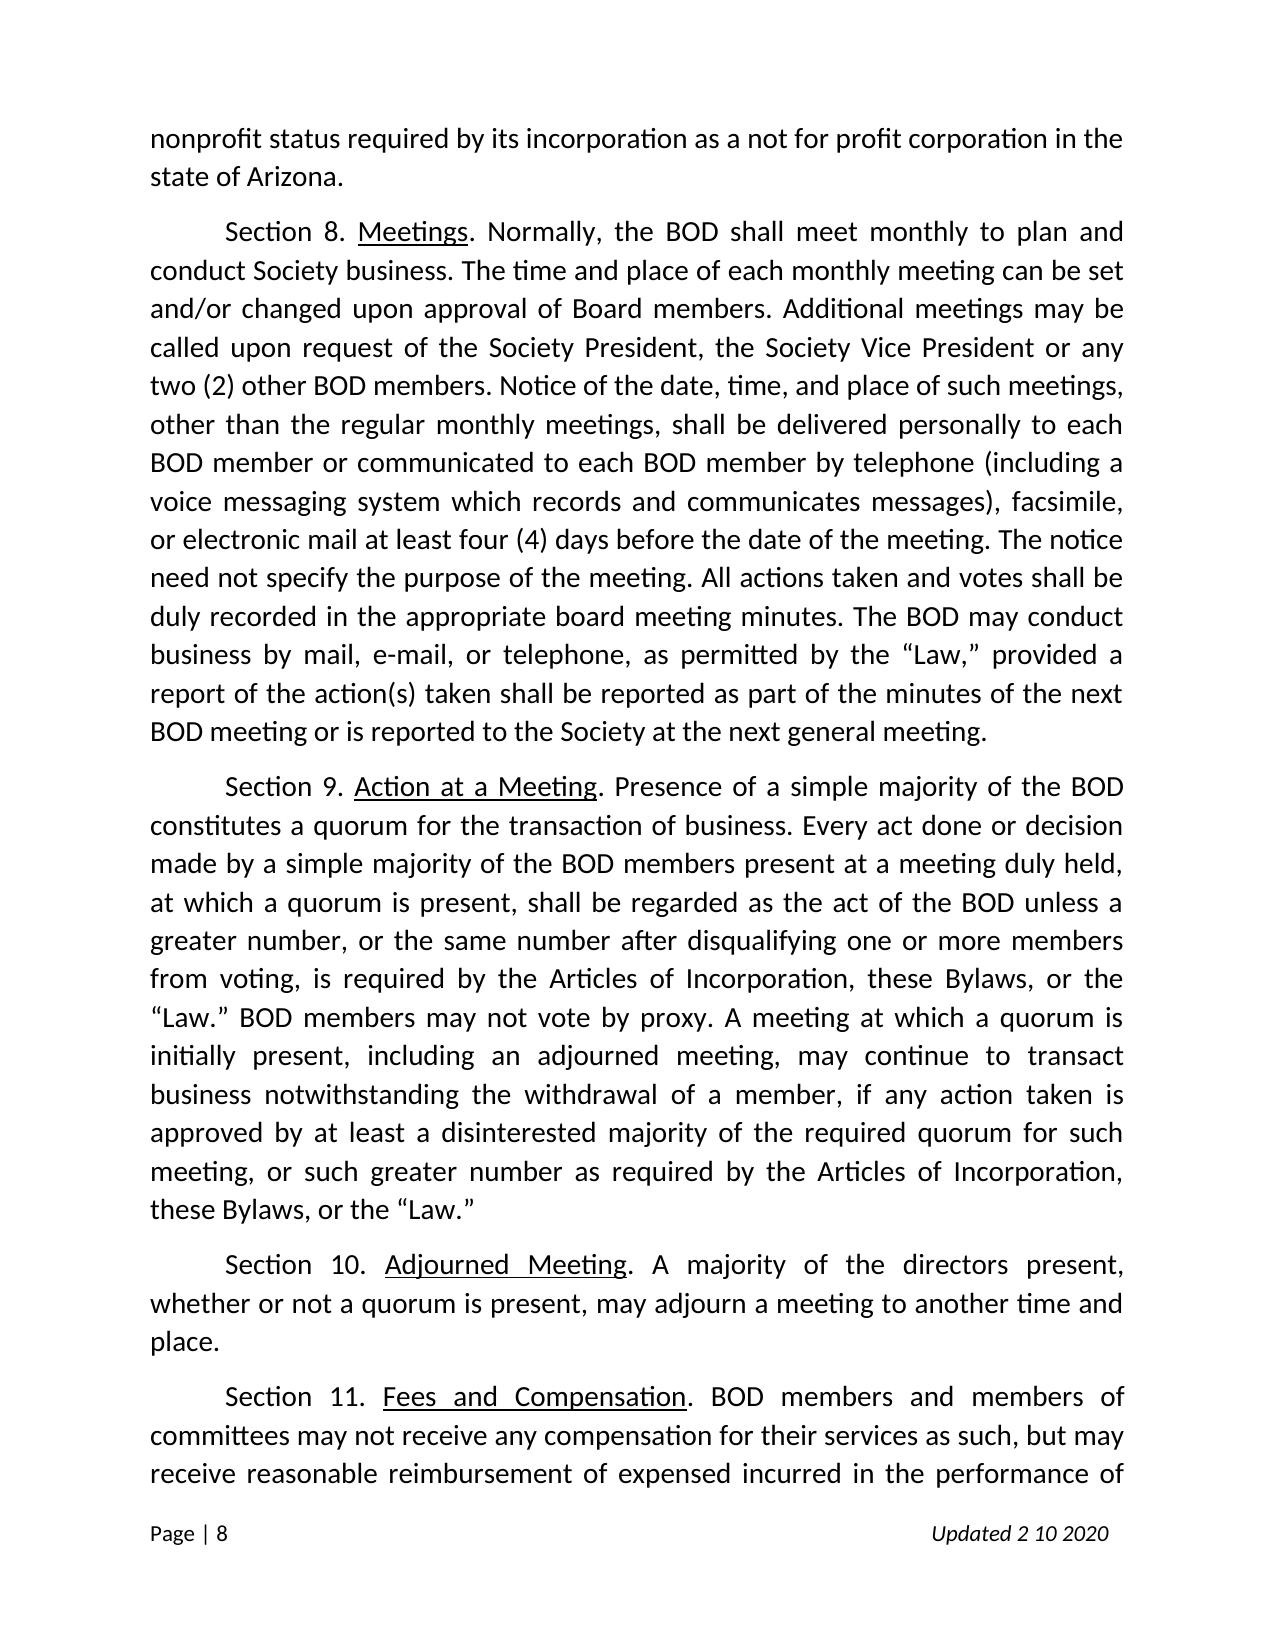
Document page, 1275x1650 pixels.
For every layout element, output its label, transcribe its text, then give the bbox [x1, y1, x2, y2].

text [150, 120, 1125, 194]
text Section 8. Meetings. Normally, the BOD shall meet monthly to plan and conduct Society business. The time and place of each monthly meeting can be set and/or changed upon approval of Board members. Additional meetings may be called upon request of the Society President, the Society Vice President or any two (2) other BOD members. Notice of the date, time, and place of such meetings, other than the regular monthly meetings, shall be delivered personally to each BOD member or communicated to each BOD member by telephone (including a voice messaging system which records and communicates messages), facsimile, or electronic mail at least four (4) days before the date of the meeting. The notice need not specify the purpose of the meeting. All actions taken and votes shall be duly recorded in the appropriate board meeting minutes. The BOD may conduct business by mail, e-mail, or telephone, as permitted by the “Law,” provided a report of the action(s) taken shall be reported as part of the minutes of the next BOD meeting or is reported to the Society at the next general meeting. [150, 213, 1125, 749]
text Section 10. Adjourned Meeting. A majority of the directors present, whether or not a quorum is present, may adjourn a meeting to another time and place. [150, 1246, 1125, 1359]
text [150, 1378, 1125, 1491]
text Section 9. Action at a Meeting. Presence of a simple majority of the BOD constitutes a quorum for the transaction of business. Every act done or decision made by a simple majority of the BOD members present at a meeting duly held, at which a quorum is present, shall be regarded as the act of the BOD unless a greater number, or the same number after disqualifying one or more members from voting, is required by the Articles of Incorporation, these Bylaws, or the “Law.” BOD members may not vote by proxy. A meeting at which a quorum is initially present, including an adjourned meeting, may continue to transact business notwithstanding the withdrawal of a member, if any action taken is approved by at least a disinterested majority of the required quorum for such meeting, or such greater number as required by the Articles of Incorporation, these Bylaws, or the “Law.” [150, 768, 1125, 1227]
